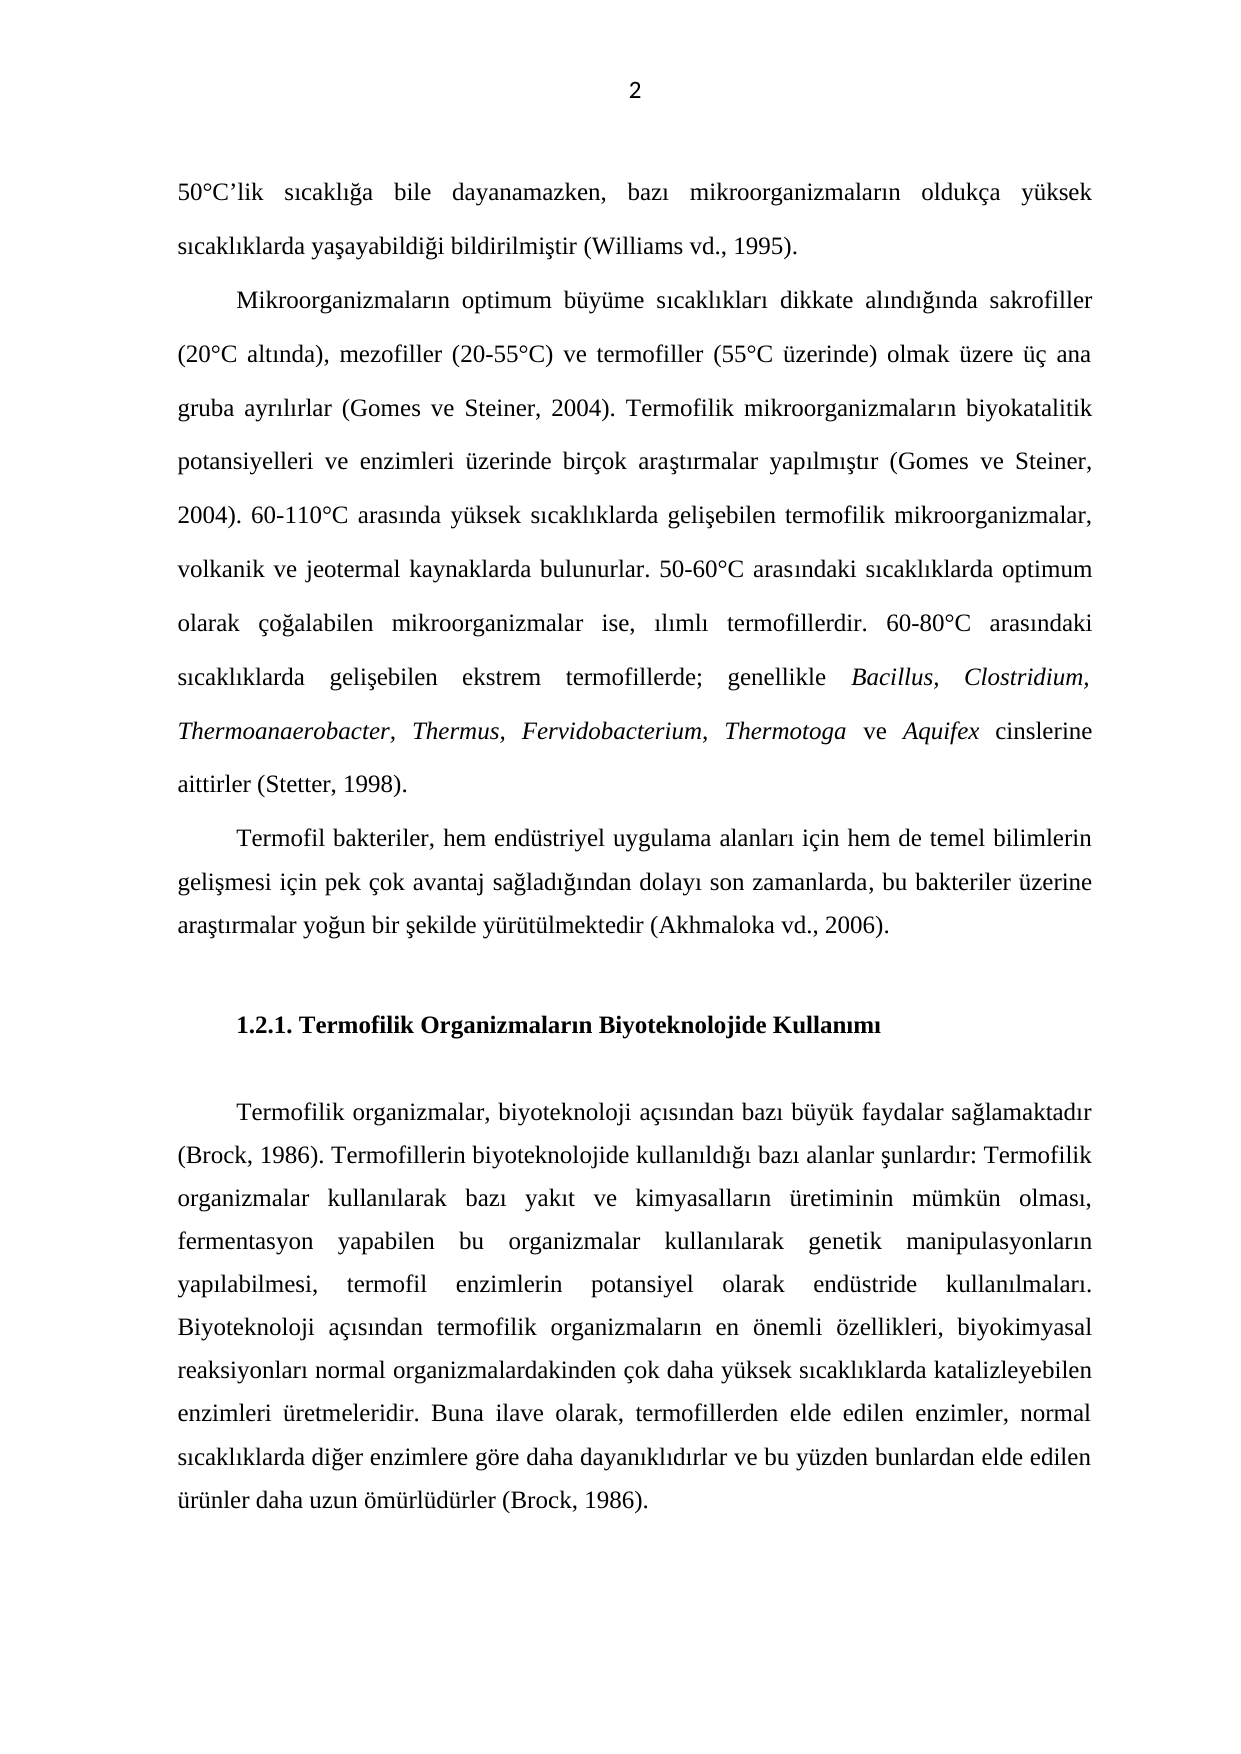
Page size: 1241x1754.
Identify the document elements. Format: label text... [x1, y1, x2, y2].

text Mikroorganizmaların optimum büyüme sıcaklıkları dikkate alındığında sakrofiller (20°C altında), mezofiller (20-55°C) ve termofiller (55°C üzerinde) olmak üzere üç ana gruba ayrılırlar (Gomes ve Steiner, 2004). Termofilik mikroorganizmaların biyokatalitik potansiyelleri ve enzimleri üzerinde birçok araştırmalar yapılmıştır (Gomes ve Steiner, 2004). 60-110°C arasında yüksek sıcaklıklarda gelişebilen termofilik mikroorganizmalar, volkanik ve jeotermal kaynaklarda bulunurlar. 50-60°C arasındaki sıcaklıklarda optimum olarak çoğalabilen mikroorganizmalar ise, ılımlı termofillerdir. 60-80°C arasındaki sıcaklıklarda gelişebilen ekstrem termofillerde; genellikle Bacillus, Clostridium, Thermoanaerobacter, Thermus, Fervidobacterium, Thermotoga ve Aquifex cinslerine aittirler (Stetter, 1998). [177, 285, 1092, 806]
text Termofil bakteriler, hem endüstriyel uygulama alanları için hem de temel bilimlerin gelişmesi için pek çok avantaj sağladığından dolayı son zamanlarda, bu bakteriler üzerine araştırmalar yoğun bir şekilde yürütülmektedir (Akhmaloka vd., 2006). [177, 823, 1092, 938]
subtitle 1.2.1. Termofilik Organizmaların Biyoteknolojide Kullanımı [177, 1010, 1092, 1039]
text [177, 177, 1092, 267]
text Termofilik organizmalar, biyoteknoloji açısından bazı büyük faydalar sağlamaktadır (Brock, 1986). Termofillerin biyoteknolojide kullanıldığı bazı alanlar şunlardır: Termofilik organizmalar kullanılarak bazı yakıt ve kimyasalların üretiminin mümkün olması, fermentasyon yapabilen bu organizmalar kullanılarak genetik manipulasyonların yapılabilmesi, termofil enzimlerin potansiyel olarak endüstride kullanılmaları. Biyoteknoloji açısından termofilik organizmaların en önemli özellikleri, biyokimyasal reaksiyonları normal organizmalardakinden çok daha yüksek sıcaklıklarda katalizleyebilen enzimleri üretmeleridir. Buna ilave olarak, termofillerden elde edilen enzimler, normal sıcaklıklarda diğer enzimlere göre daha dayanıklıdırlar ve bu yüzden bunlardan elde edilen ürünler daha uzun ömürlüdürler (Brock, 1986). [177, 1097, 1092, 1513]
